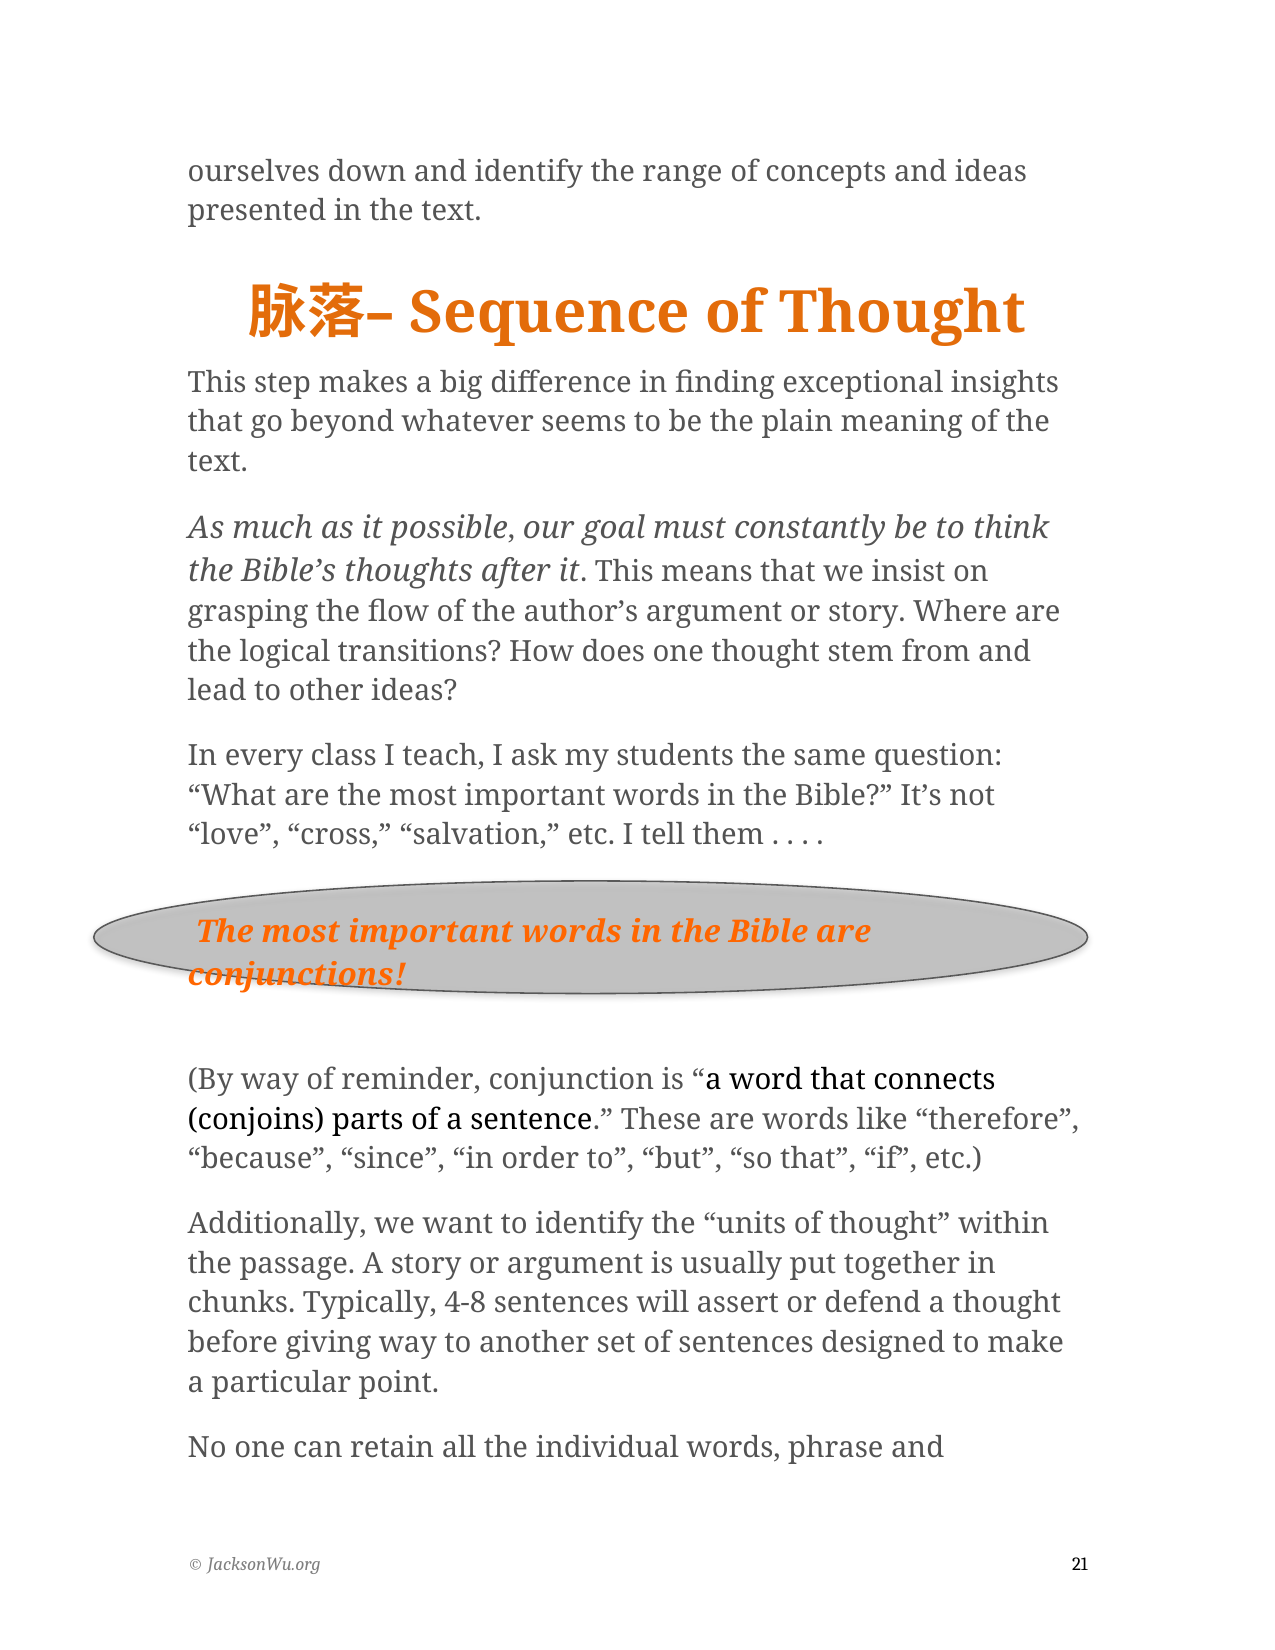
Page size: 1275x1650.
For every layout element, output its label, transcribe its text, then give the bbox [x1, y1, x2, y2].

text This step makes a big difference in finding exceptional insights that go beyond whatever seems to be the plain meaning of the text. [187, 361, 1087, 480]
text (By way of reminder, conjunction is “a word that connects (conjoins) parts of a sentence.” These are words like “therefore”, “because”, “since”, “in order to”, “but”, “so that”, “if”, etc.) [187, 1058, 1087, 1177]
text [187, 150, 1087, 229]
text As much as it possible, our goal must constantly be to think the Bible’s thoughts after it. This means that we insist on grasping the flow of the author’s argument or story. Where are the logical transitions? How does one thought stem from and lead to other ideas? [187, 505, 1087, 709]
text Additionally, we want to identify the “units of thought” within the passage. A story or argument is usually put together in chunks. Typically, 4-8 sentences will assert or defend a thought before giving way to another set of sentences designed to make a particular point. [187, 1202, 1087, 1401]
text The most important words in the Bible are conjunctions! [187, 909, 1087, 994]
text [187, 1426, 1087, 1466]
text In every class I teach, I ask my students the same question: “What are the most important words in the Bible?” It’s not “love”, “cross,” “salvation,” etc. I tell them . . . . [187, 734, 1087, 853]
text 脉落– Sequence of Thought [187, 264, 1087, 349]
